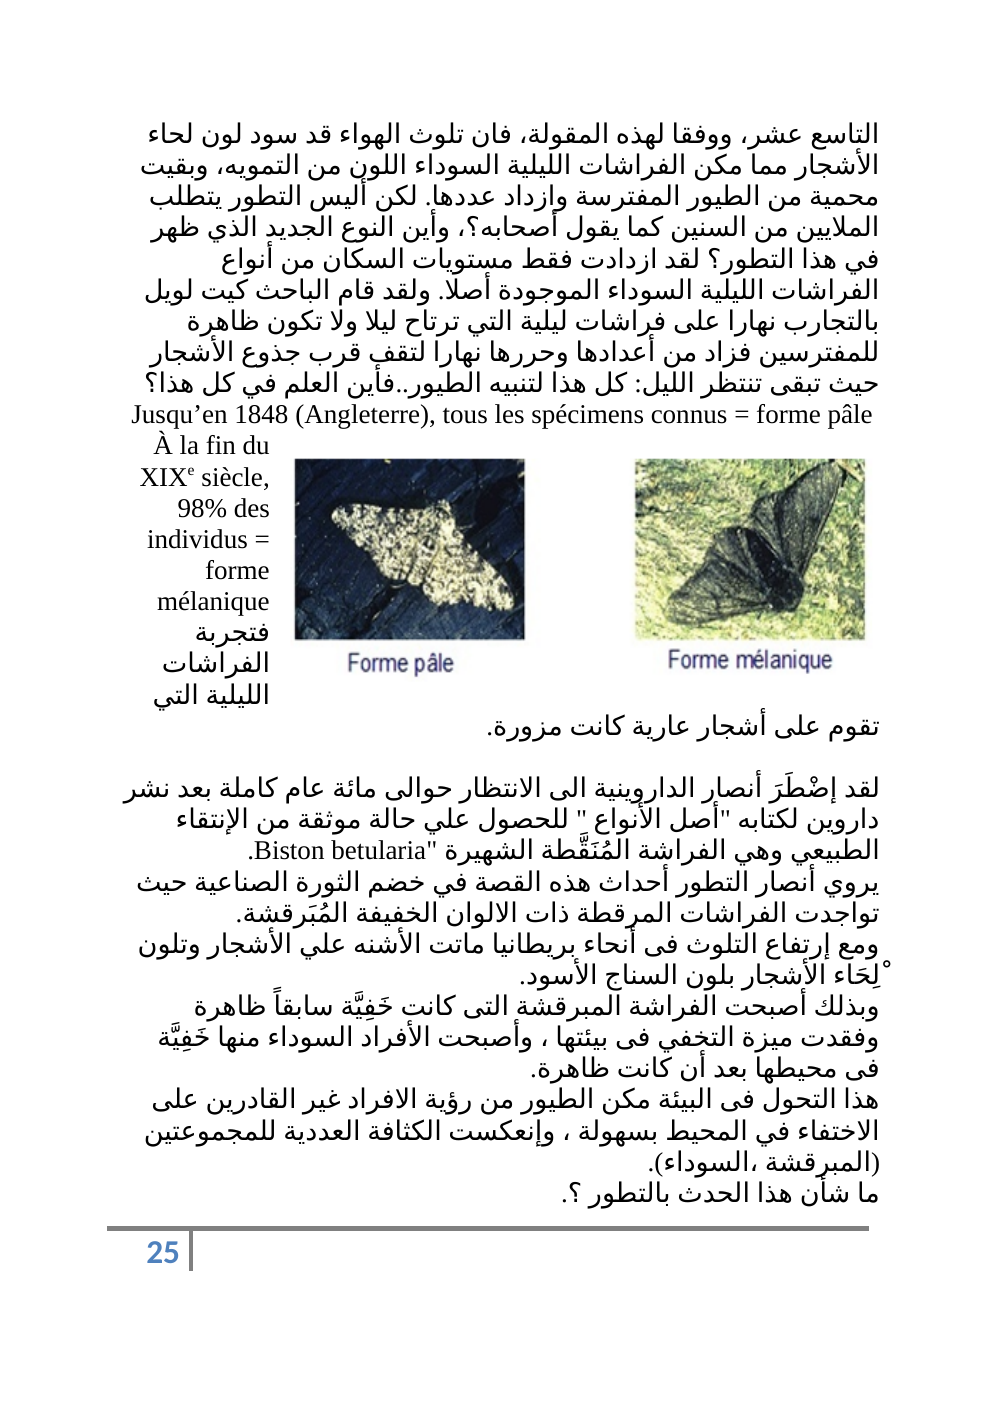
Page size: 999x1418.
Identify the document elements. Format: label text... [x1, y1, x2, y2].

text فتجربة الفراشات الليلية التي تقوم على أشجار عارية كانت مزورة. [118, 616, 880, 741]
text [118, 741, 880, 1208]
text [118, 118, 880, 398]
text Jusqu’en 1848 (Angleterre), tous les spécimens connus = forme pâle À la fin du XIXe siècle, 98% des individus = forme mélanique [118, 398, 880, 616]
picture [288, 457, 875, 682]
